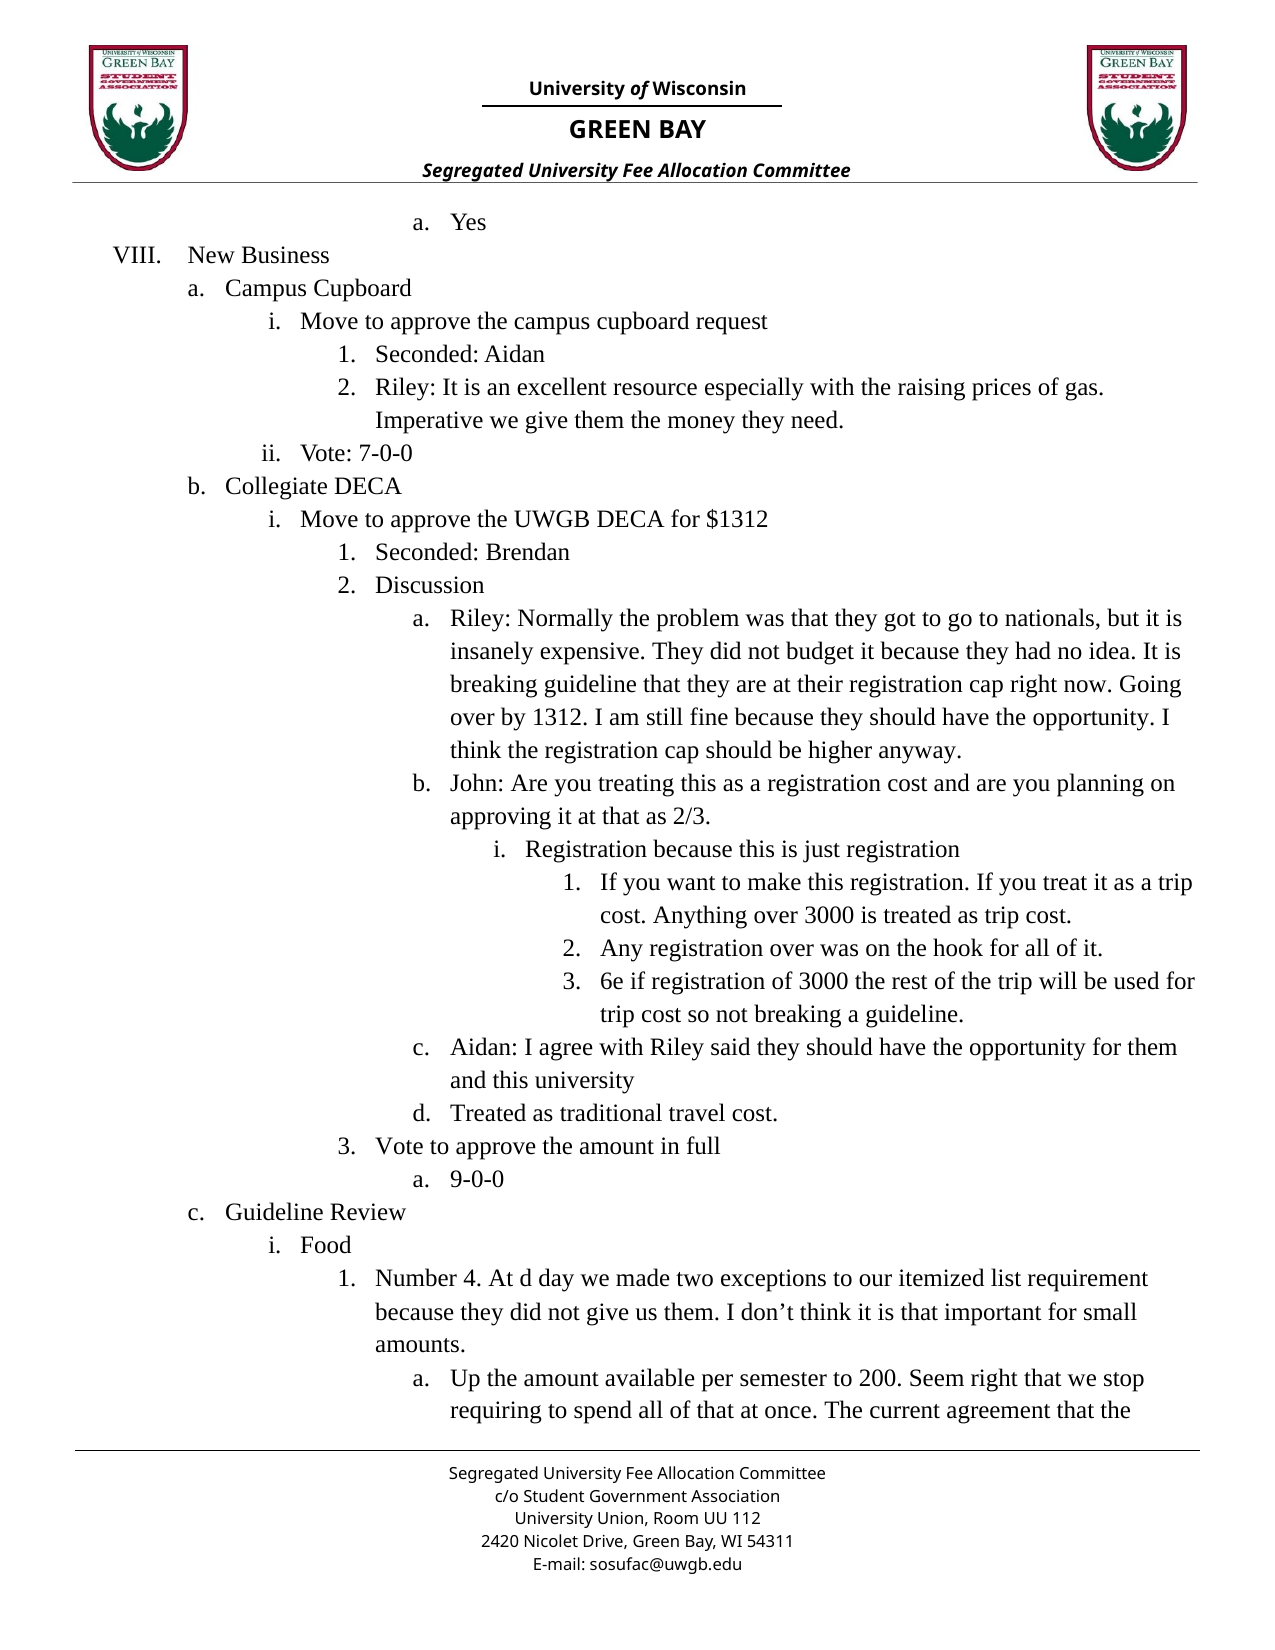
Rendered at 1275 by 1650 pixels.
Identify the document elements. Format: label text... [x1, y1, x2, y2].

list Guideline Review [187, 1197, 1200, 1226]
picture [75, 45, 201, 171]
list Vote: 7-0-0 [281, 438, 1200, 467]
list Any registration over was on the hook for all of it. [562, 933, 1200, 962]
list Seconded: Aidan [337, 339, 1200, 368]
list Vote to approve the amount in full [337, 1131, 1200, 1160]
list Seconded: Brendan [337, 537, 1200, 566]
picture [1073, 45, 1200, 171]
list Food [281, 1231, 1200, 1259]
list 6e if registration of 3000 the rest of the trip will be used for trip cost so not breaking a guideline. [562, 966, 1200, 1028]
list Treated as traditional travel cost. [412, 1098, 1200, 1127]
list Riley: It is an excellent resource especially with the raising prices of gas. Imperative we give them the money they need. [337, 372, 1200, 434]
list New Business [112, 240, 1200, 269]
list If you want to make this registration. If you treat it as a trip cost. Anything over 3000 is treated as trip cost. [562, 867, 1200, 929]
list Registration because this is just registration [506, 834, 1200, 863]
list 9-0-0 [412, 1164, 1200, 1193]
list Riley: Normally the problem was that they got to go to nationals, but it is insanely expensive. They did not budget it because they had no idea. It is breaking guideline that they are at their registration cap right now. Going over by 1312. I am still fine because they should have the opportunity. I think the registration cap should be higher anyway. [412, 603, 1200, 764]
list Number 4. At d day we made two exceptions to our itemized list requirement because they did not give us them. I don’t think it is that important for small amounts. [337, 1263, 1200, 1358]
list Move to approve the campus cupboard request [281, 306, 1200, 335]
list Move to approve the UWGB DECA for $1312 [281, 504, 1200, 533]
list Collegiate DECA [187, 471, 1200, 500]
list Discussion [337, 570, 1200, 599]
list John: Are you treating this as a registration cost and are you planning on approving it at that as 2/3. [412, 768, 1200, 830]
list Campus Cupboard [187, 273, 1200, 302]
list Yes [412, 207, 1200, 236]
list Aidan: I agree with Riley said they should have the opportunity for them and this university [412, 1032, 1200, 1094]
